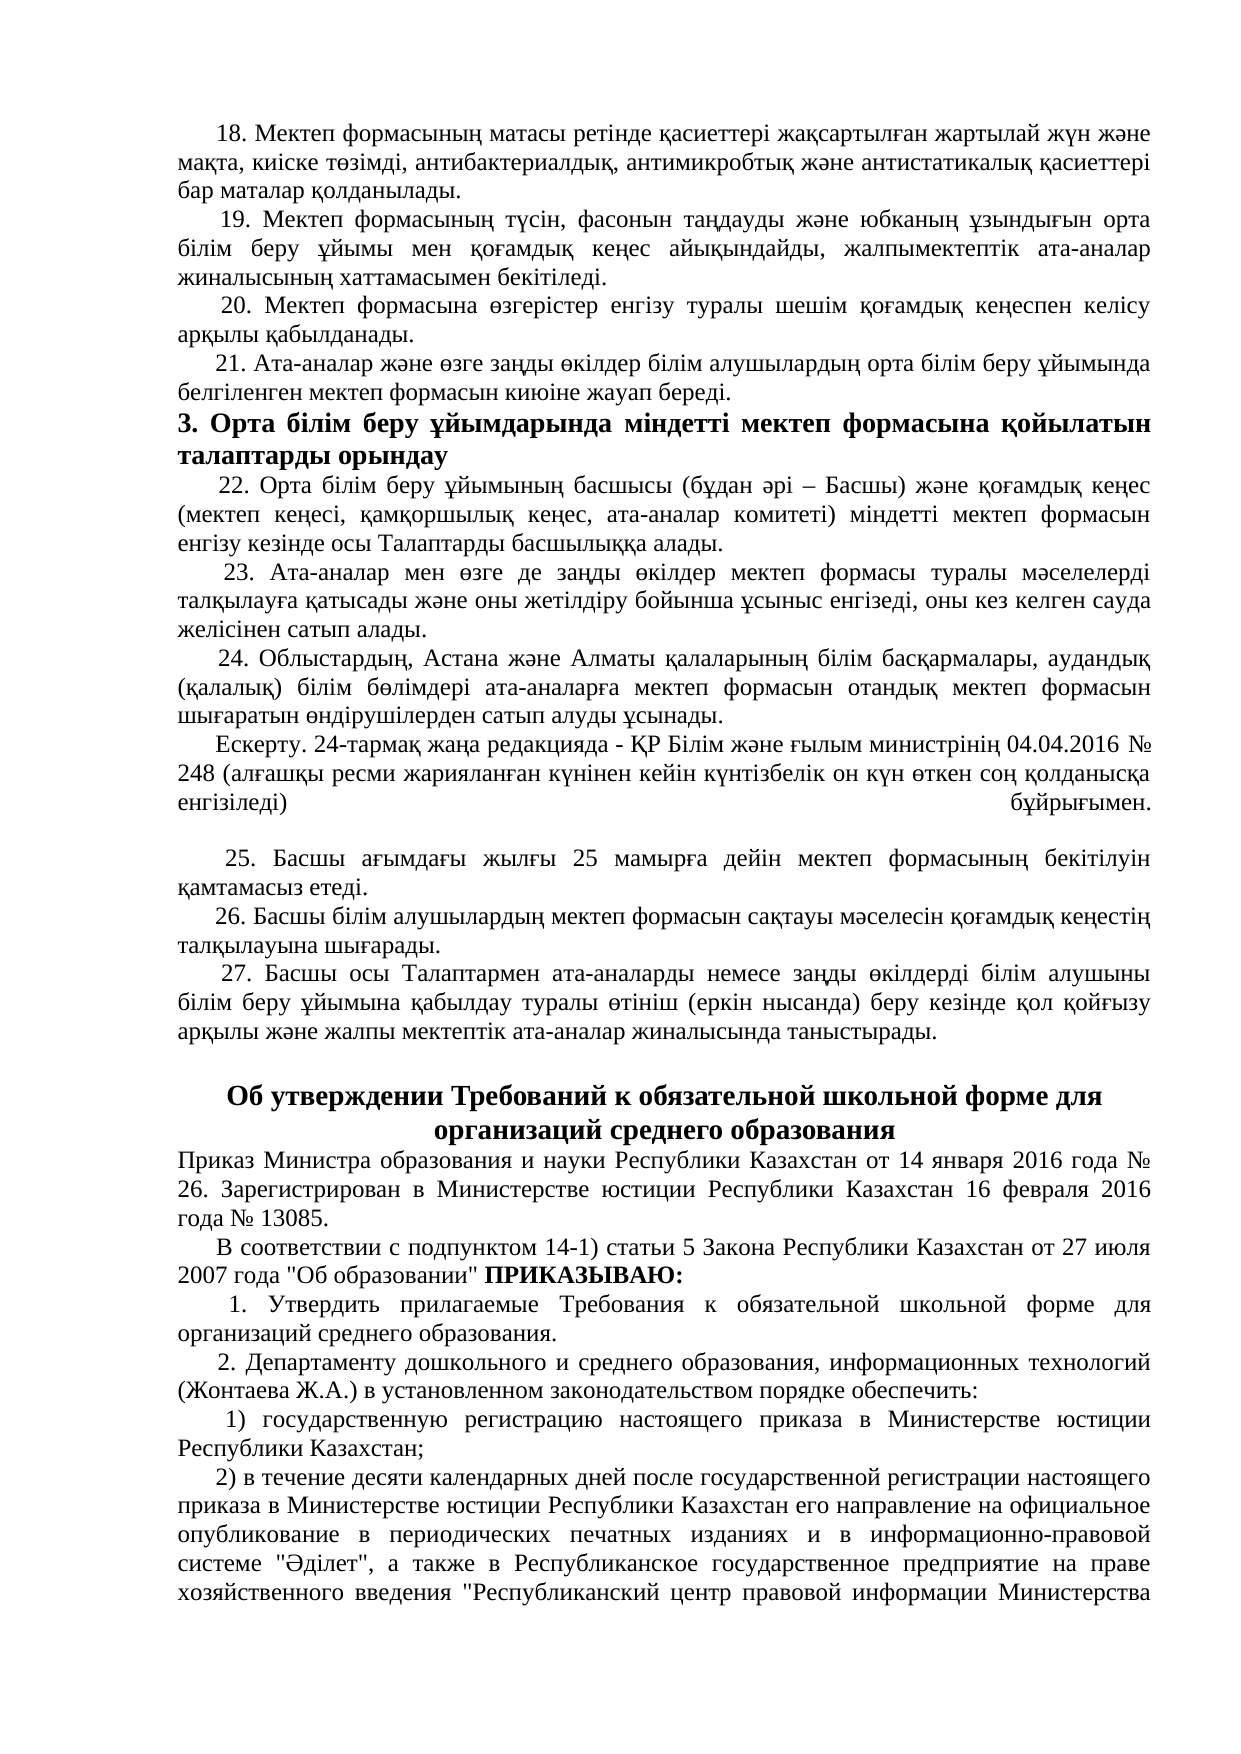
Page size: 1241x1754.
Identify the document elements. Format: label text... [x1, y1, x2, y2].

text 21. Ата-аналар және өзге заңды өкілдер білім алушылардың орта білім беру ұйымында белгіленген мектеп формасын киюіне жауап береді. [177, 348, 1152, 406]
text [177, 1462, 1152, 1605]
text 25. Басшы ағымдағы жылғы 25 мамырға дейін мектеп формасының бекітілуін қамтамасыз етеді. [177, 843, 1152, 901]
text 2. Департаменту дошкольного и среднего образования, информационных технологий (Жонтаева Ж.А.) в установленном законодательством порядке обеспечить: [177, 1347, 1152, 1404]
text 26. Басшы білім алушылардың мектеп формасын сақтауы мәселесін қоғамдық кеңестің талқылауына шығарады. [177, 901, 1152, 958]
text 20. Мектеп формасына өзгерістер енгізу туралы шешім қоғамдық кеңеспен келісу арқылы қабылданады. [177, 291, 1152, 348]
text 24. Облыстардың, Астана және Алматы қалаларының білім басқармалары, аудандық (қалалық) білім бөлімдері ата-аналарға мектеп формасын отандық мектеп формасын шығаратын өндірушілерден сатып алуды ұсынады. [177, 643, 1152, 729]
text 23. Ата-аналар мен өзге де заңды өкілдер мектеп формасы туралы мәселелерді талқылауға қатысады және оны жетілдіру бойынша ұсыныс енгізеді, оны кез келген сауда желісінен сатып алады. [177, 557, 1152, 643]
text Ескерту. 24-тармақ жаңа редакцияда - ҚР Білім және ғылым министрінің 04.04.2016 № 248 (алғашқы ресми жарияланған күнінен кейін күнтізбелік он күн өткен соң қолданысқа енгізіледі) бұйрығымен. [177, 729, 1152, 843]
text 27. Басшы осы Талаптармен ата-аналарды немесе заңды өкілдерді білім алушыны білім беру ұйымына қабылдау туралы өтініш (еркін нысанда) беру кезінде қол қойғызу арқылы және жалпы мектептік ата-аналар жиналысында таныстырады. [177, 958, 1152, 1045]
text 22. Орта білім беру ұйымының басшысы (бұдан әрі – Басшы) және қоғамдық кеңес (мектеп кеңесі, қамқоршылық кеңес, ата-аналар комитеті) міндетті мектеп формасын енгізу кезінде осы Талаптарды басшылыққа алады. [177, 470, 1152, 557]
text Приказ Министра образования и науки Республики Казахстан от 14 января 2016 года № 26. Зарегистрирован в Министерстве юстиции Республики Казахстан 16 февраля 2016 года № 13085. [177, 1145, 1152, 1232]
text 18. Мектеп формасының матасы ретінде қасиеттері жақсартылған жартылай жүн және мақта, киіске төзімді, антибактериалдық, антимикробтық және антистатикалық қасиеттері бар маталар қолданылады. [177, 118, 1152, 204]
text 1) государственную регистрацию настоящего приказа в Министерстве юстиции Республики Казахстан; [177, 1404, 1152, 1462]
text 1. Утвердить прилагаемые Требования к обязательной школьной форме для организаций среднего образования. [177, 1289, 1152, 1347]
text 19. Мектеп формасының түсін, фасонын таңдауды және юбканың ұзындығын орта білім беру ұйымы мен қоғамдық кеңес айықындайды, жалпымектептік ата-аналар жиналысының хаттамасымен бекітіледі. [177, 204, 1152, 291]
text Об утверждении Требований к обязательной школьной форме для организаций среднего образования [177, 1078, 1152, 1145]
text В соответствии с подпунктом 14-1) статьи 5 Закона Республики Казахстан от 27 июля 2007 года "Об образовании" ПРИКАЗЫВАЮ: [177, 1232, 1152, 1289]
text 3. Орта білім беру ұйымдарында міндетті мектеп формасына қойылатын талаптарды орындау [177, 406, 1152, 470]
